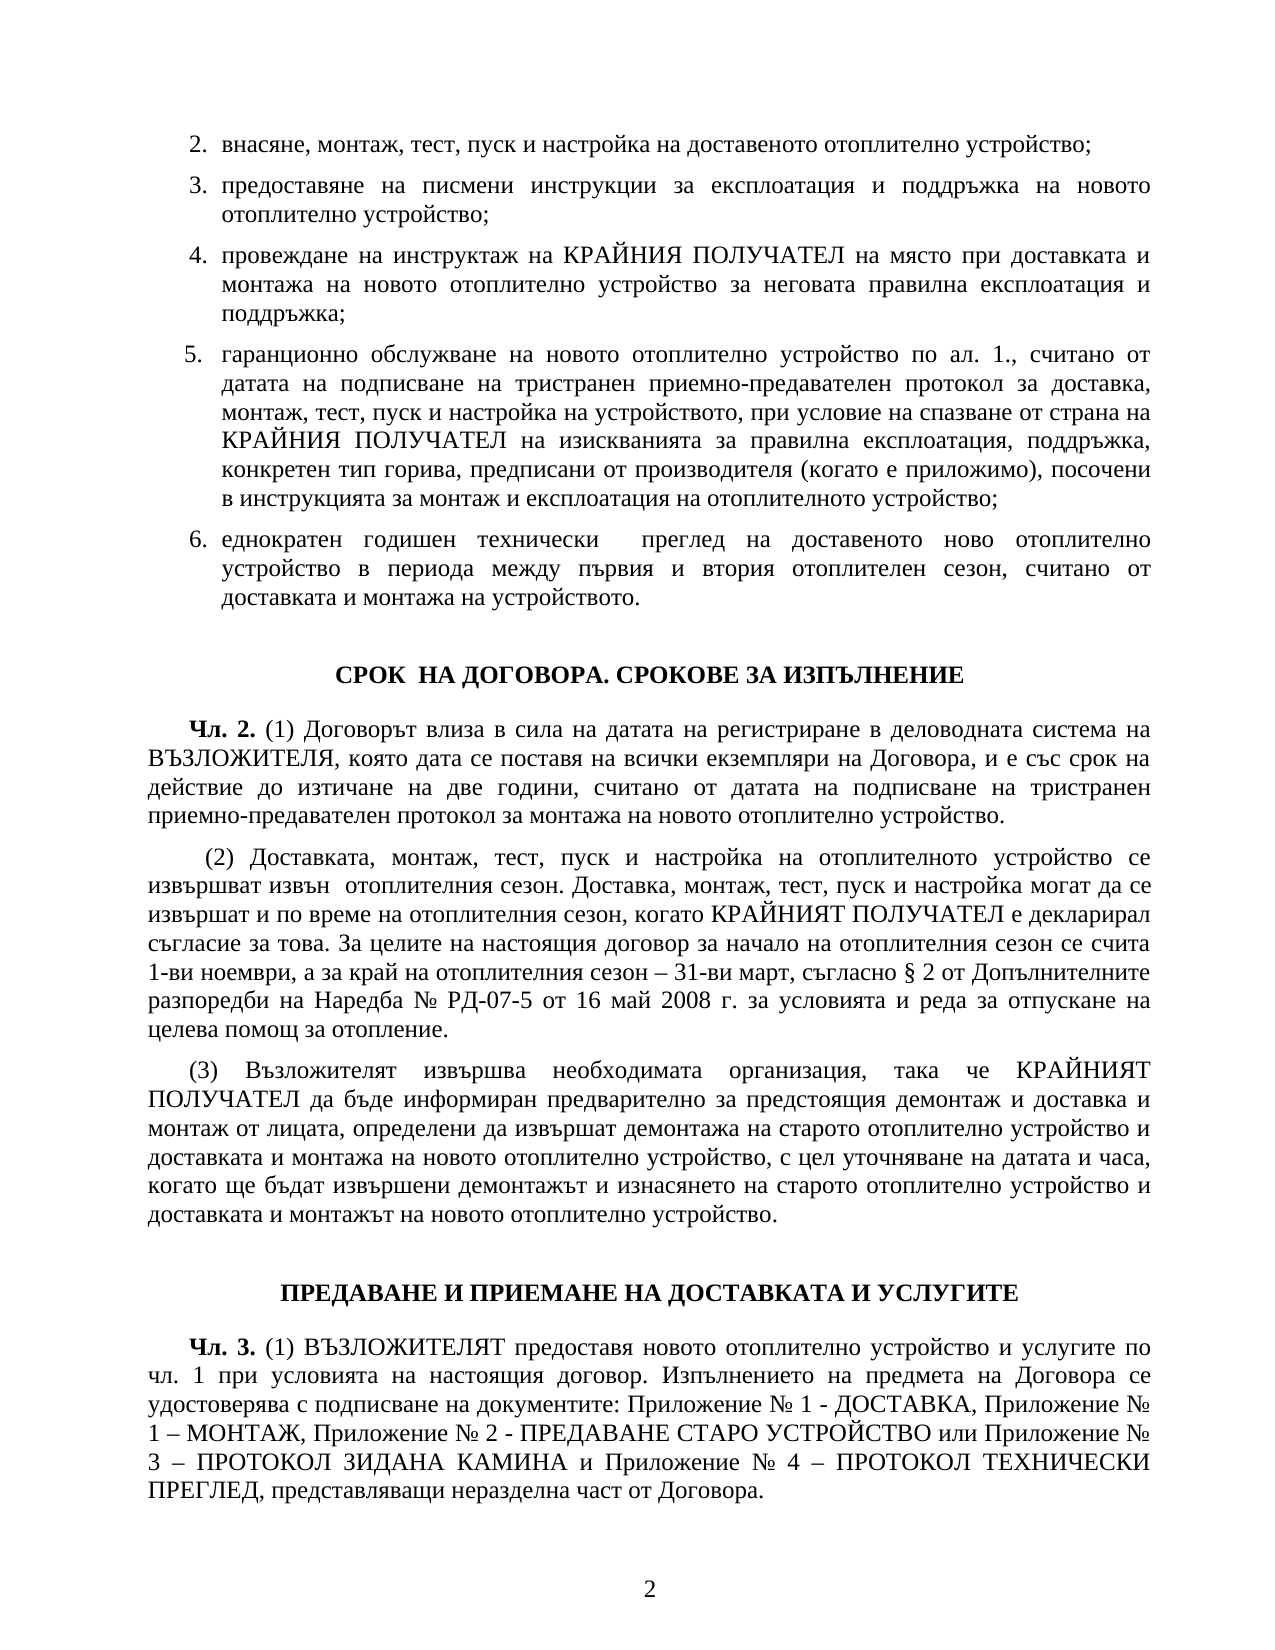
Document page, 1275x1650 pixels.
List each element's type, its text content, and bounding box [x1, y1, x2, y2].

text СРОК НА ДОГОВОРА. СРОКОВЕ ЗА ИЗПЪЛНЕНИЕ [148, 660, 1152, 689]
list предоставяне на писмени инструкции за експлоатация и поддръжка на новото отоплително устройство; [189, 170, 1152, 228]
list гаранционно обслужване на новото отоплително устройство по ал. 1., считано от датата на подписване на тристранен приемно-предавателен протокол за доставка, монтаж, тест, пуск и настройка на устройството, при условие на спазване от страна на КРАЙНИЯ ПОЛУЧАТЕЛ на изискванията за правилна експлоатация, поддръжка, конкретен тип горива, предписани от производителя (когато е приложимо), посочени в инструкцията за монтаж и експлоатация на отоплителното устройство; [184, 339, 1152, 512]
text ПРЕДАВАНЕ И ПРИЕМАНЕ НА ДОСТАВКАТА И УСЛУГИТЕ [148, 1278, 1152, 1307]
list еднократен годишен технически преглед на доставеното ново отоплително устройство в периода между първия и втория отоплителен сезон, считано от доставката и монтажа на устройството. [189, 524, 1152, 610]
text (2) Доставката, монтаж, тест, пуск и настройка на отоплителното устройство се извършват извън отоплителния сезон. Доставка, монтаж, тест, пуск и настройка могат да се извършат и по време на отоплителния сезон, когато КРАЙНИЯТ ПОЛУЧАТЕЛ е декларирал съгласие за това. За целите на настоящия договор за начало на отоплителния сезон се счита 1-ви ноември, а за край на отоплителния сезон – 31-ви март, съгласно § 2 от Допълнителните разпоредби на Наредба № РД-07-5 от 16 май 2008 г. за условията и реда за отпускане на целева помощ за отопление. [148, 842, 1152, 1043]
list внасяне, монтаж, тест, пуск и настройка на доставеното отоплително устройство; [189, 129, 1152, 158]
list провеждане на инструктаж на КРАЙНИЯ ПОЛУЧАТЕЛ на място при доставката и монтажа на новото отоплително устройство за неговата правилна експлоатация и поддръжка; [189, 240, 1152, 327]
text (3) Възложителят извършва необходимата организация, така че КРАЙНИЯТ ПОЛУЧАТЕЛ да бъде информиран предварително за предстоящия демонтаж и доставка и монтаж от лицата, определени да извършат демонтажа на старото отоплително устройство и доставката и монтажа на новото отоплително устройство, с цел уточняване на датата и часа, когато ще бъдат извършени демонтажът и изнасянето на старото отоплително устройство и доставката и монтажът на новото отоплително устройство. [148, 1055, 1152, 1228]
text Чл. 3. (1) ВЪЗЛОЖИТЕЛЯТ предоставя новото отоплително устройство и услугите по чл. 1 при условията на настоящия договор. Изпълнението на предмета на Договора се удостоверява с подписване на документите: Приложение № 1 - ДОСТАВКА, Приложение № 1 – МОНТАЖ, Приложение № 2 - ПРЕДАВАНЕ СТАРО УСТРОЙСТВО или Приложение № 3 – ПРОТОКОЛ ЗИДАНА КАМИНА и Приложение № 4 – ПРОТОКОЛ ТЕХНИЧЕСКИ ПРЕГЛЕД, представляващи неразделна част от Договора. [148, 1332, 1152, 1504]
text Чл. 2. (1) Договорът влиза в сила на датата на регистриране в деловодната система на ВЪЗЛОЖИТЕЛЯ, която дата се поставя на всички екземпляри на Договора, и е със срок на действие до изтичане на две години, считано от датата на подписване на тристранен приемно-предавателен протокол за монтажа на новото отоплително устройство. [148, 714, 1152, 829]
